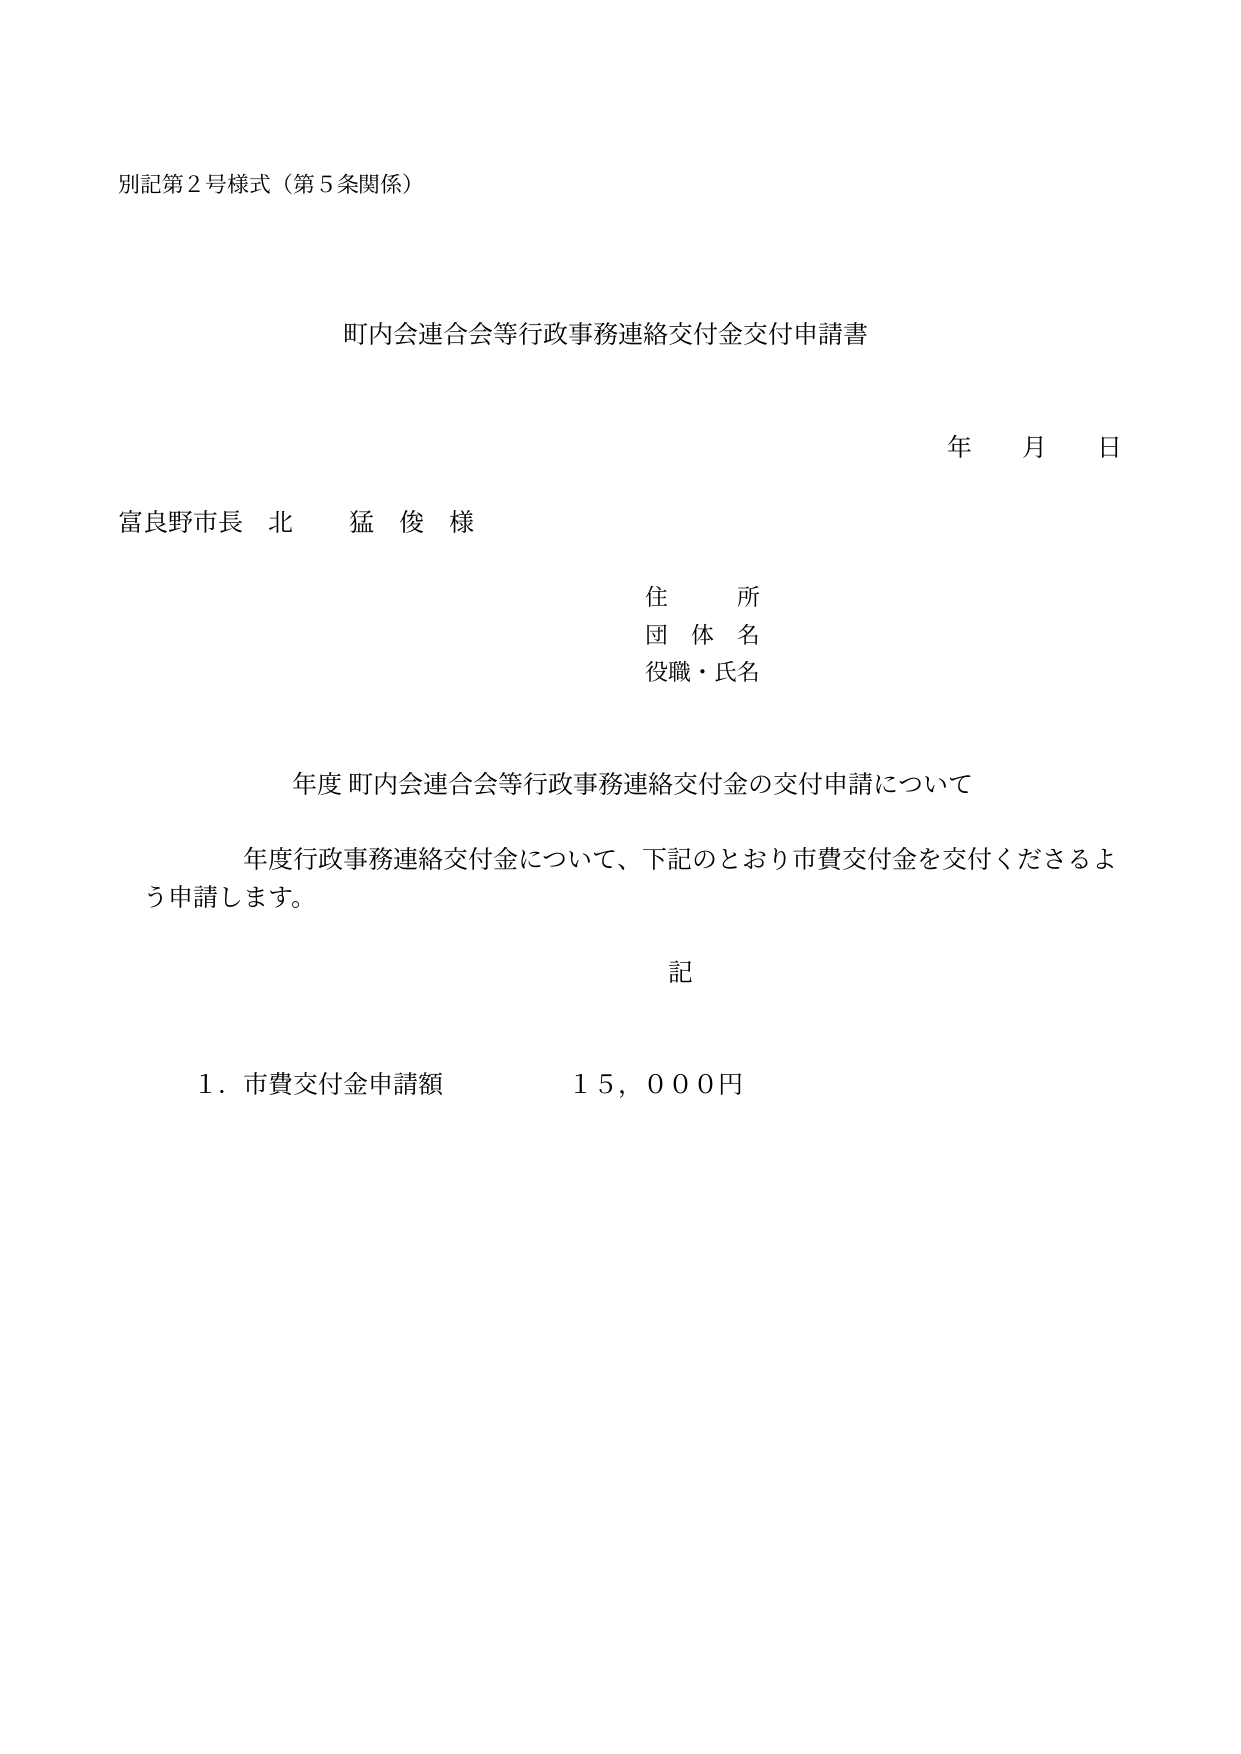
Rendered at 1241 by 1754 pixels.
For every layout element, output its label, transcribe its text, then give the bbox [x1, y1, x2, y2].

text 住 所 [118, 577, 1122, 614]
text 町内会連合会等行政事務連絡交付金交付申請書 [118, 314, 1122, 352]
text 年 月 日 [118, 427, 1122, 464]
text 役職・氏名 [118, 652, 1122, 689]
text １．市費交付金申請額 １５，０００円 [118, 1064, 1122, 1102]
text 年度行政事務連絡交付金について、下記のとおり市費交付金を交付くださるよう申請します。 [143, 839, 1122, 914]
text 富良野市長 北 猛 俊 様 [118, 502, 1122, 539]
text 団 体 名 [118, 614, 1122, 652]
text 別記第２号様式（第５条関係） [118, 164, 1122, 202]
text 記 [118, 952, 1122, 989]
text 年度 町内会連合会等行政事務連絡交付金の交付申請について [118, 764, 1122, 802]
